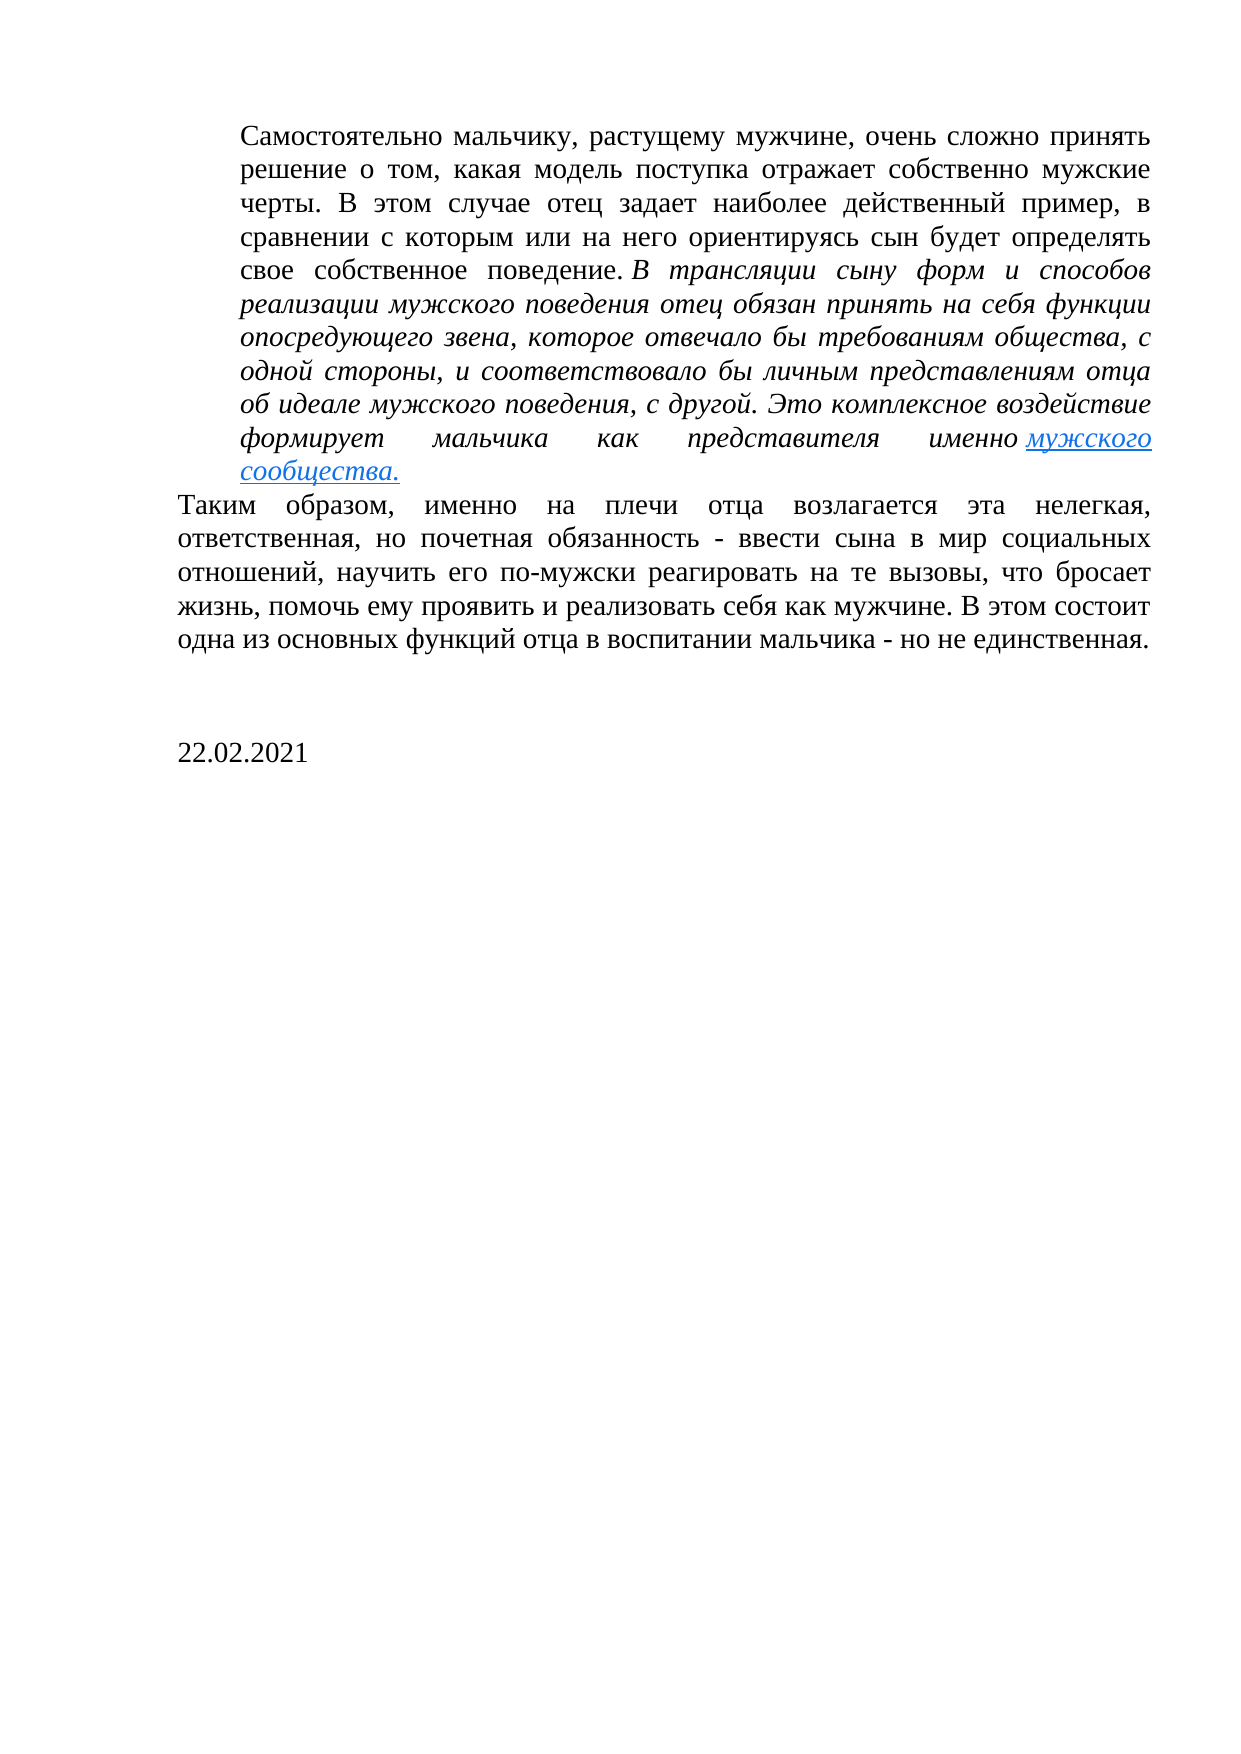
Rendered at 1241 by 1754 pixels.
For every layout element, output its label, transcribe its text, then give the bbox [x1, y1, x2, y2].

text Самостоятельно мальчику, растущему мужчине, очень сложно принять решение о том, какая модель поступка отражает собственно мужские черты. В этом случае отец задает наиболее действенный пример, в сравнении с которым или на него ориентируясь сын будет определять свое собственное поведение. В трансляции сыну форм и способов реализации мужского поведения отец обязан принять на себя функции опосредующего звена, которое отвечало бы требованиям общества, с одной стороны, и соответствовало бы личным представлениям отца об идеале мужского поведения, с другой. Это комплексное воздействие формирует мальчика как представителя именно мужского сообщества. [240, 118, 1152, 487]
text 22.02.2021 [177, 735, 1152, 769]
text Таким образом, именно на плечи отца возлагается эта нелегкая, ответственная, но почетная обязанность - ввести сына в мир социальных отношений, научить его по-мужски реагировать на те вызовы, что бросает жизнь, помочь ему проявить и реализовать себя как мужчине. В этом состоит одна из основных функций отца в воспитании мальчика - но не единственная. [177, 487, 1152, 655]
